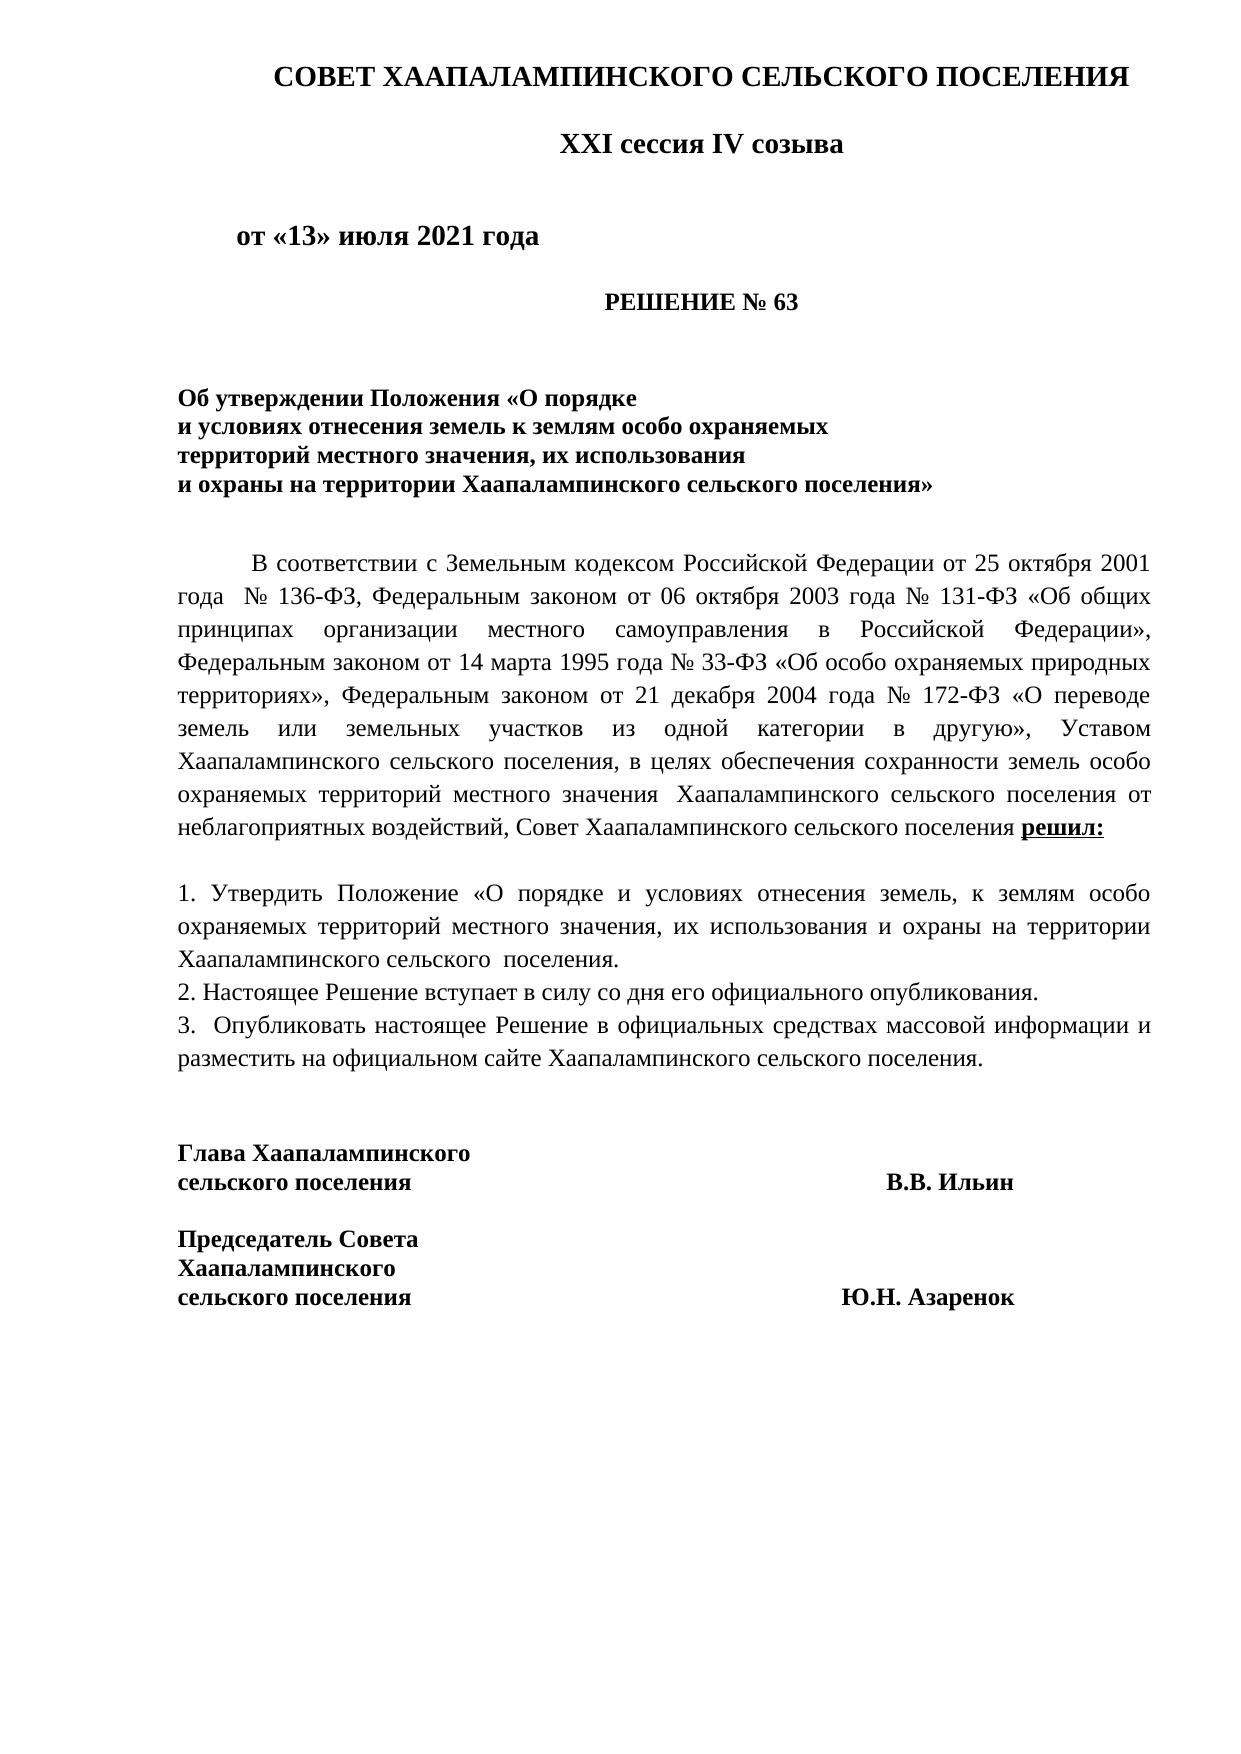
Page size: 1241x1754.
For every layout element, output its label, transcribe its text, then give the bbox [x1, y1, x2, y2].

text РЕШЕНИЕ № 63 [177, 287, 1167, 316]
text 2. Настоящее Решение вступает в силу со дня его официального опубликования. [177, 977, 1152, 1006]
text и охраны на территории Хаапалампинского сельского поселения» [177, 469, 1152, 498]
text Председатель Совета [177, 1224, 1167, 1253]
text территорий местного значения, их использования [177, 440, 1152, 469]
subtitle от «13» июля 2021 года [177, 218, 1167, 252]
text Хаапалампинского [177, 1253, 1167, 1282]
text Глава Хаапалампинского [177, 1138, 1167, 1167]
text 1. Утвердить Положение «О порядке и условиях отнесения земель, к землям особо охраняемых территорий местного значения, их использования и охраны на территории Хаапалампинского сельского поселения. [177, 878, 1152, 973]
text XXI сессия IV созыва [177, 126, 1167, 160]
text сельского поселения В.В. Ильин [177, 1167, 1167, 1196]
text 3. Опубликовать настоящее Решение в официальных средствах массовой информации и разместить на официальном сайте Хаапалампинского сельского поселения. [177, 1010, 1152, 1072]
text СОВЕТ ХААПАЛАМПИНСКОГО СЕЛЬСКОГО ПОСЕЛЕНИЯ [177, 59, 1167, 93]
text Об утверждении Положения «О порядке [177, 383, 1152, 411]
text В соответствии с Земельным кодексом Российской Федерации от 25 октября 2001 года № 136-ФЗ, Федеральным законом от 06 октября 2003 года № 131-ФЗ «Об общих принципах организации местного самоуправления в Российской Федерации», Федеральным законом от 14 марта 1995 года № 33-ФЗ «Об особо охраняемых природных территориях», Федеральным законом от 21 декабря 2004 года № 172-ФЗ «О переводе земель или земельных участков из одной категории в другую», Уставом Хаапалампинского сельского поселения, в целях обеспечения сохранности земель особо охраняемых территорий местного значения Хаапалампинского сельского поселения от неблагоприятных воздействий, Совет Хаапалампинского сельского поселения решил: [177, 548, 1152, 841]
text и условиях отнесения земель к землям особо охраняемых [177, 411, 1152, 440]
text сельского поселения Ю.Н. Азаренок [177, 1282, 1167, 1311]
